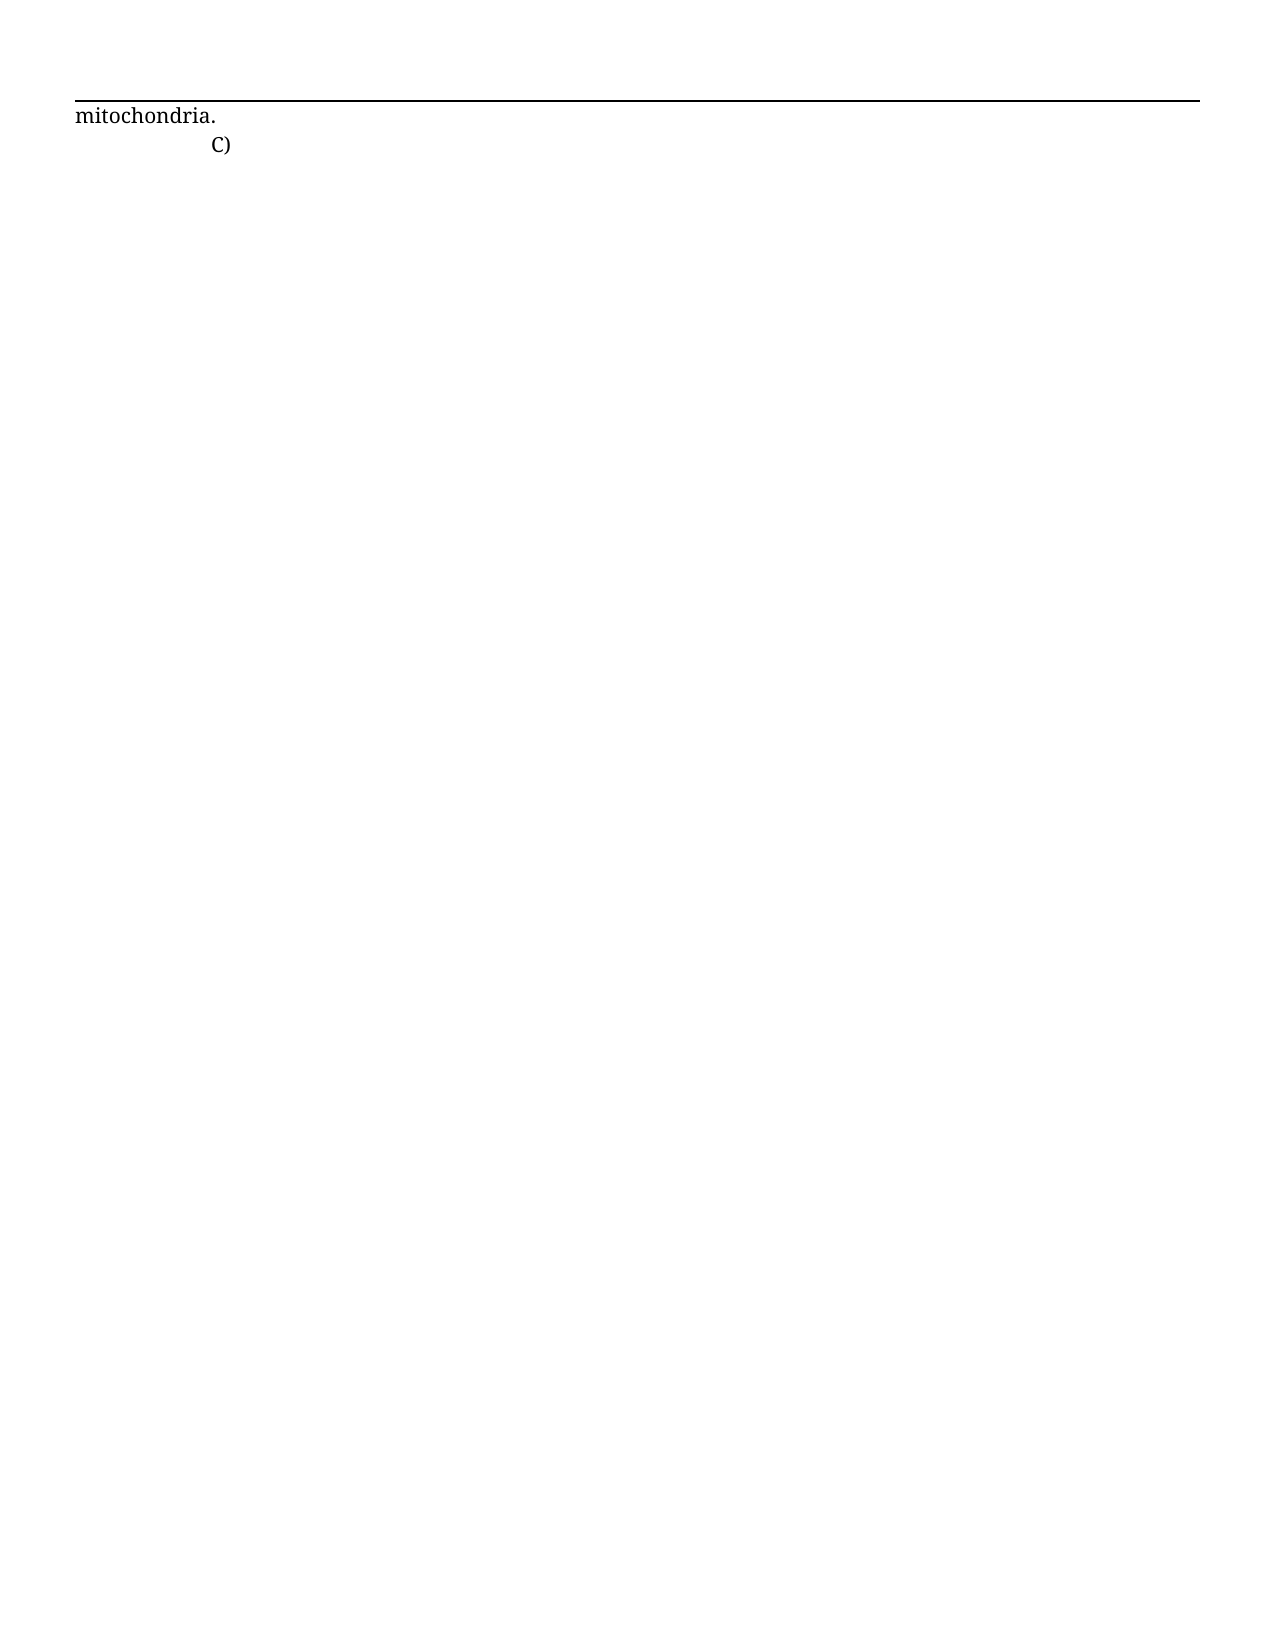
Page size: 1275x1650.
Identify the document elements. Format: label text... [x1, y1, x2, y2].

text C) [185, 130, 231, 158]
text mitochondria. [75, 102, 1200, 130]
